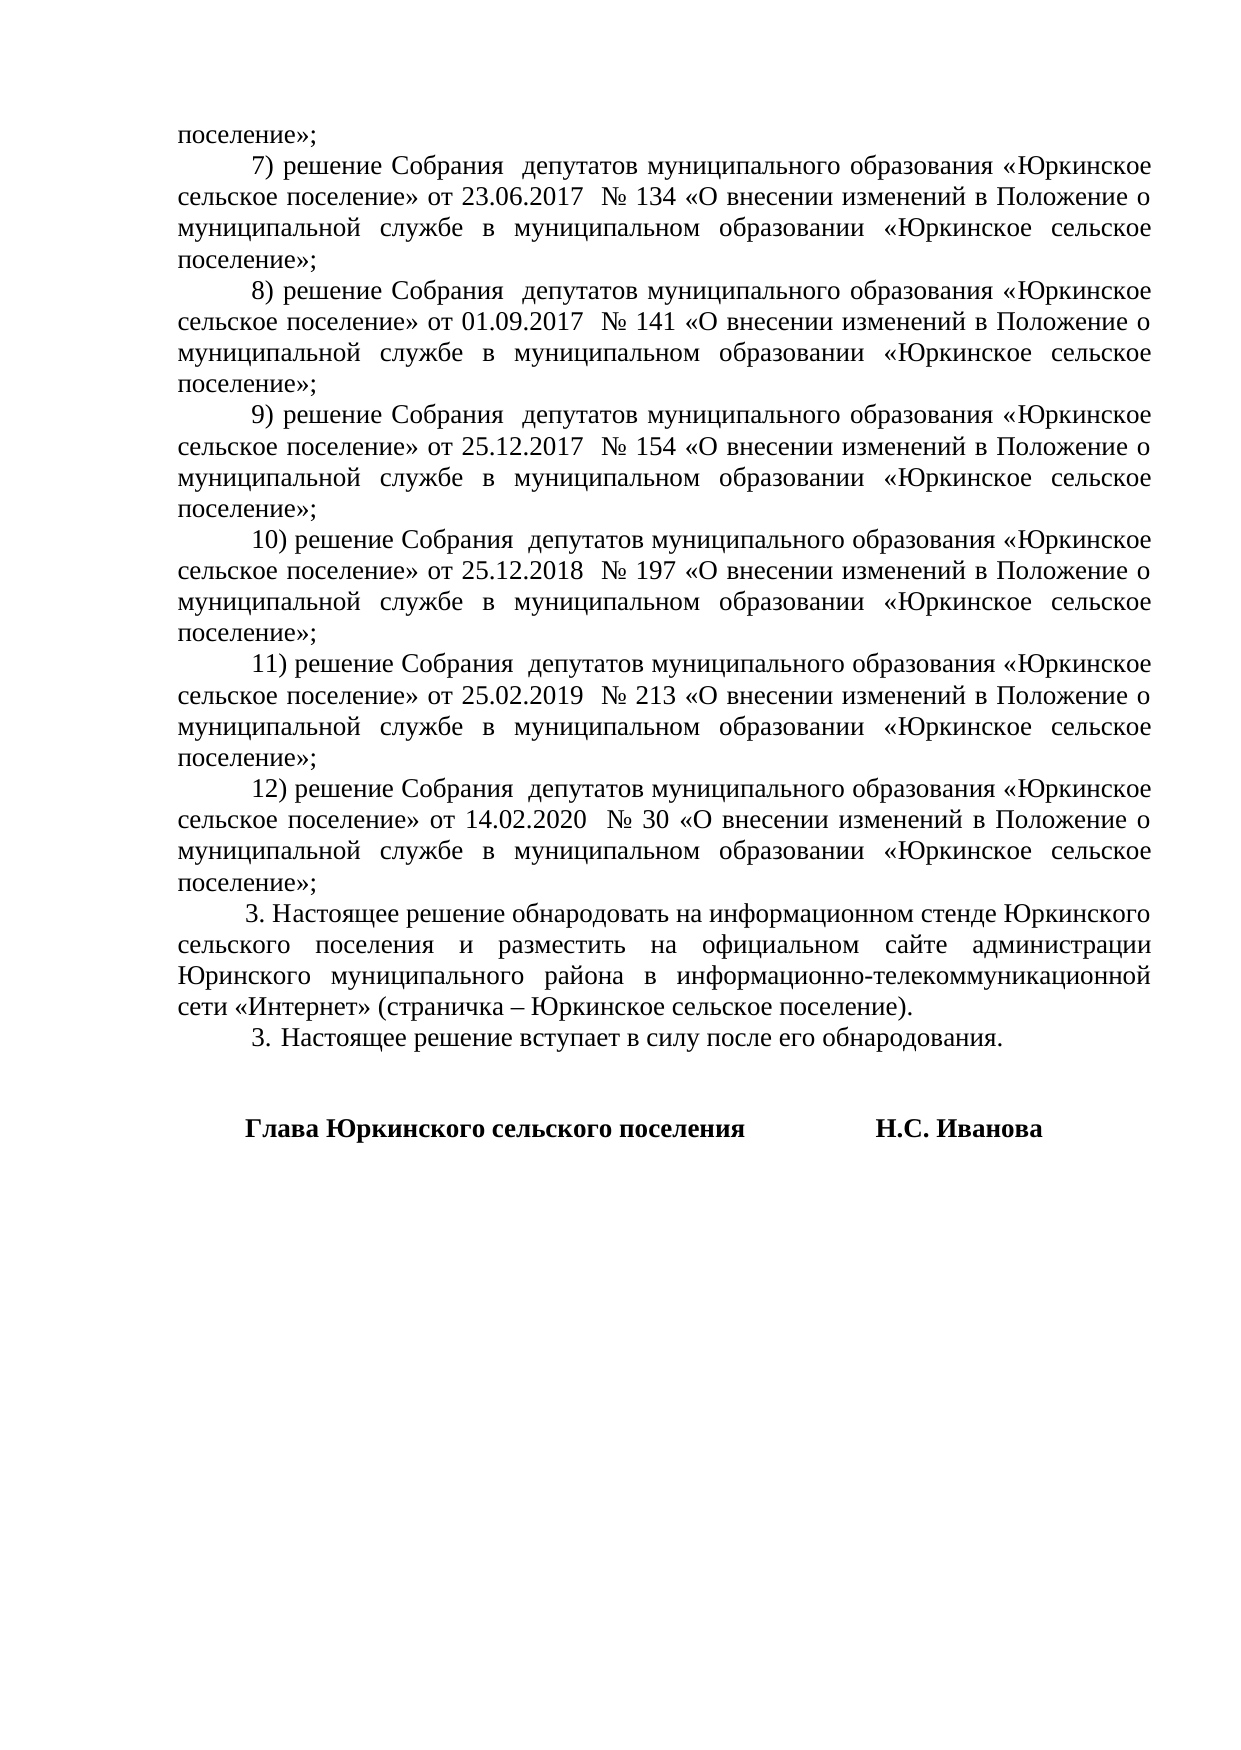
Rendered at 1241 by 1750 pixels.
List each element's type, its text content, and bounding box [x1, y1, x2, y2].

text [177, 118, 1152, 149]
title Глава Юркинского сельского поселения Н.С. Иванова [177, 1112, 1152, 1143]
text 12) решение Собрания депутатов муниципального образования «Юркинское сельское поселение» от 14.02.2020 № 30 «О внесении изменений в Положение о муниципальной службе в муниципальном образовании «Юркинское сельское поселение»; [177, 772, 1152, 897]
text 8) решение Собрания депутатов муниципального образования «Юркинское сельское поселение» от 01.09.2017 № 141 «О внесении изменений в Положение о муниципальной службе в муниципальном образовании «Юркинское сельское поселение»; [177, 274, 1152, 398]
list Настоящее решение вступает в силу после его обнародования. [251, 1021, 1152, 1052]
text 3. Настоящее решение обнародовать на информационном стенде Юркинского сельского поселения и разместить на официальном сайте администрации Юринского муниципального района в информационно-телекоммуникационной сети «Интернет» (страничка – Юркинское сельское поселение). [177, 897, 1152, 1021]
text 10) решение Собрания депутатов муниципального образования «Юркинское сельское поселение» от 25.12.2018 № 197 «О внесении изменений в Положение о муниципальной службе в муниципальном образовании «Юркинское сельское поселение»; [177, 523, 1152, 648]
text 9) решение Собрания депутатов муниципального образования «Юркинское сельское поселение» от 25.12.2017 № 154 «О внесении изменений в Положение о муниципальной службе в муниципальном образовании «Юркинское сельское поселение»; [177, 398, 1152, 523]
text 7) решение Собрания депутатов муниципального образования «Юркинское сельское поселение» от 23.06.2017 № 134 «О внесении изменений в Положение о муниципальной службе в муниципальном образовании «Юркинское сельское поселение»; [177, 149, 1152, 274]
text 11) решение Собрания депутатов муниципального образования «Юркинское сельское поселение» от 25.02.2019 № 213 «О внесении изменений в Положение о муниципальной службе в муниципальном образовании «Юркинское сельское поселение»; [177, 648, 1152, 772]
